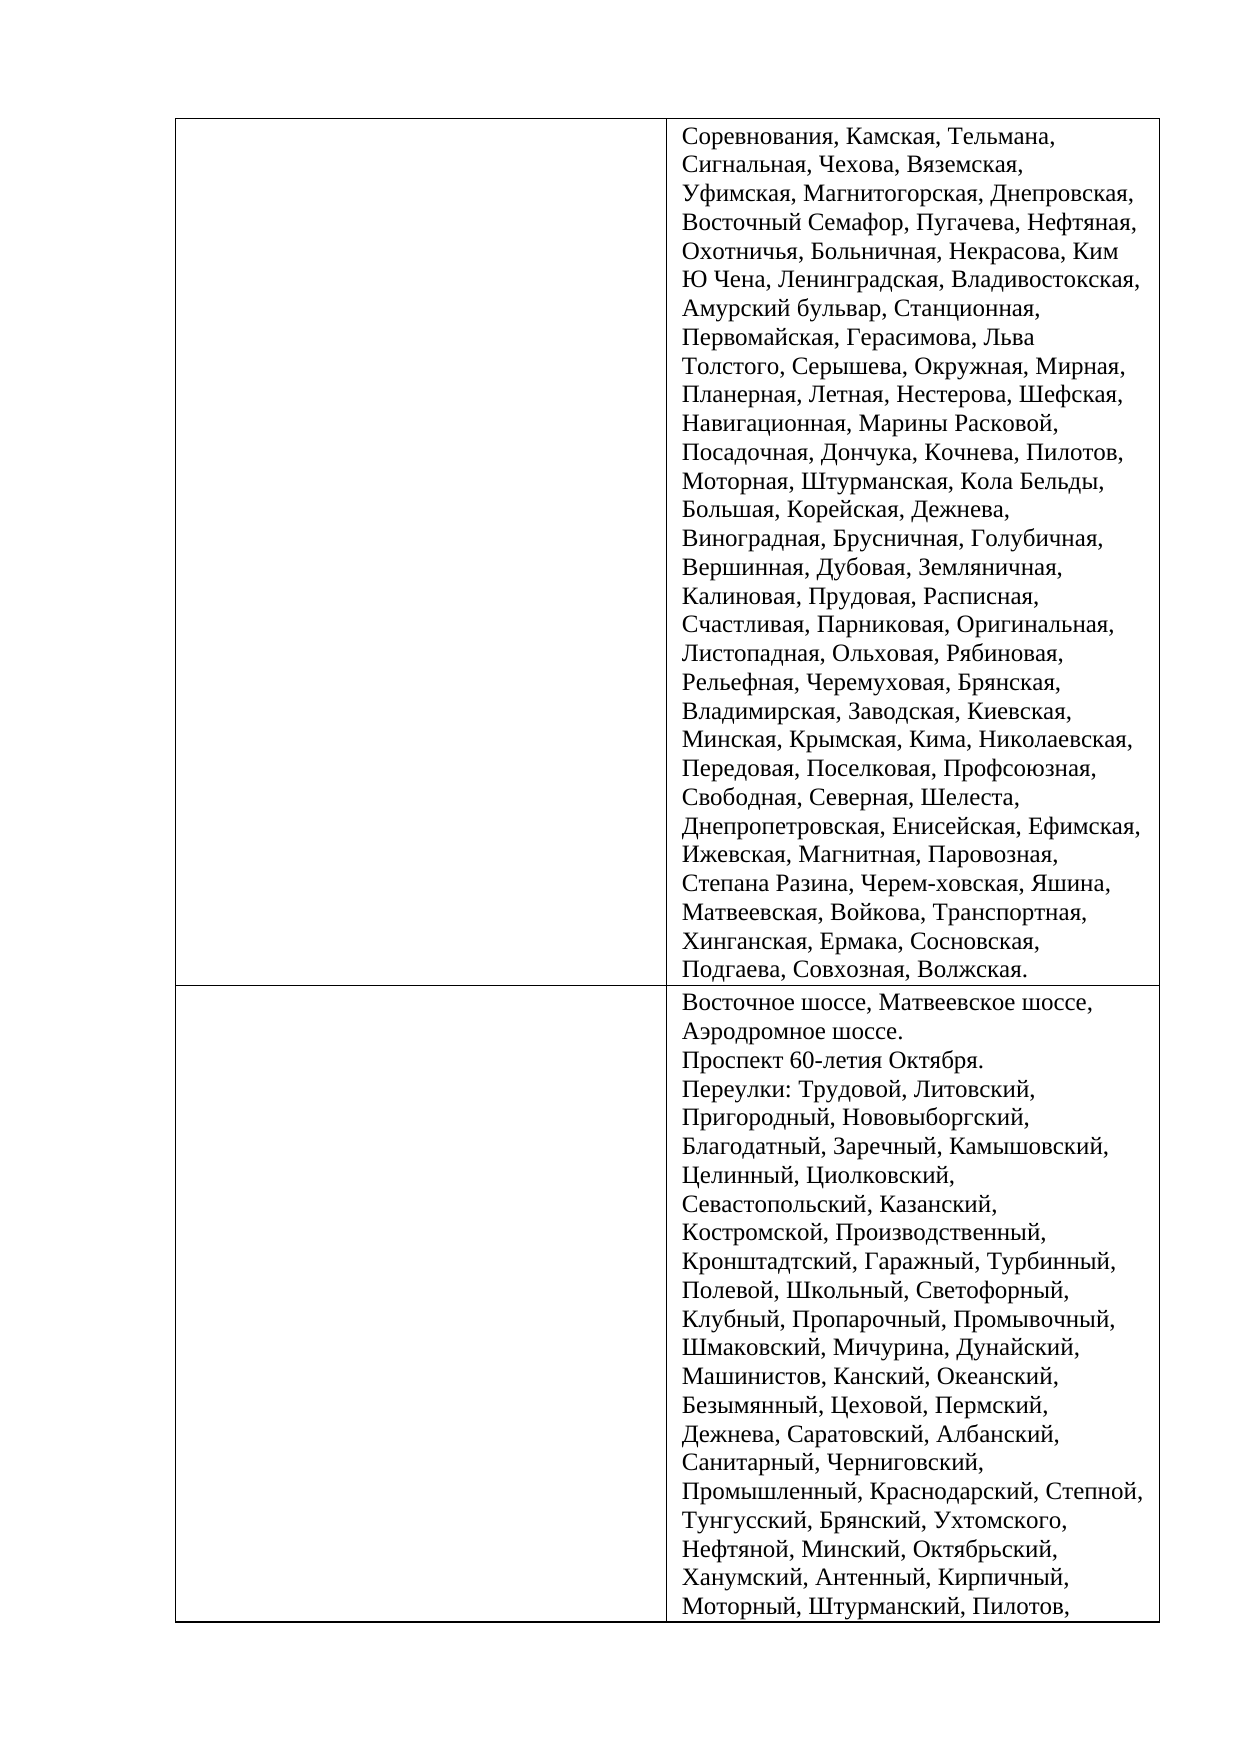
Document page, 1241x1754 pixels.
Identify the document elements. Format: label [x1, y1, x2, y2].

table_cell [667, 119, 1159, 985]
table_cell [176, 119, 666, 985]
table_cell [667, 986, 1159, 1621]
table_cell [176, 986, 666, 1621]
